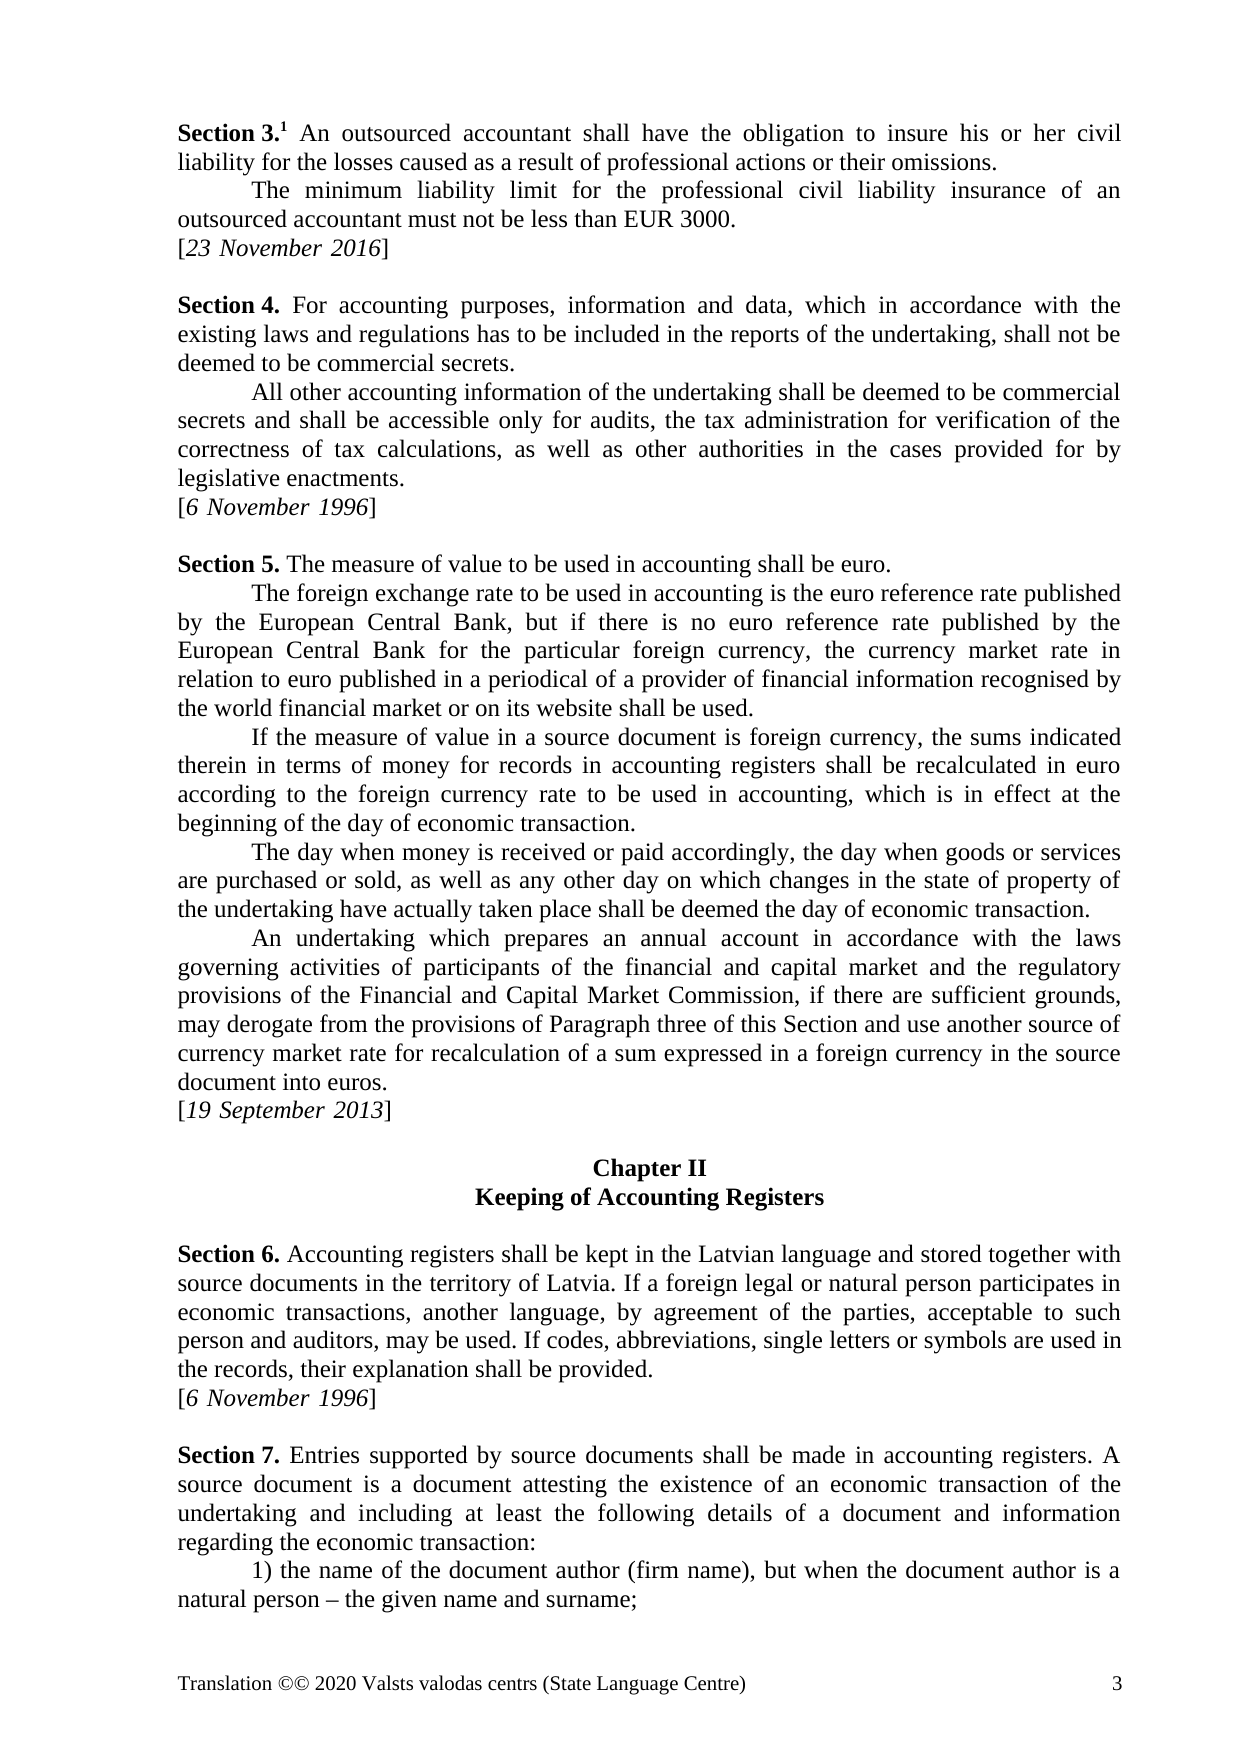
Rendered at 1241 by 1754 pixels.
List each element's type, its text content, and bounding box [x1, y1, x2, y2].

text The day when money is received or paid accordingly, the day when goods or services are purchased or sold, as well as any other day on which changes in the state of property of the undertaking have actually taken place shall be deemed the day of economic transaction. [177, 837, 1122, 923]
text 1) the name of the document author (firm name), but when the document author is a natural person – the given name and surname; [177, 1556, 1122, 1613]
text Chapter II [177, 1153, 1122, 1182]
text Section 3.1 An outsourced accountant shall have the obligation to insure his or her civil liability for the losses caused as a result of professional actions or their omissions. [177, 118, 1122, 176]
text An undertaking which prepares an annual account in accordance with the laws governing activities of participants of the financial and capital market and the regulatory provisions of the Financial and Capital Market Commission, if there are sufficient grounds, may derogate from the provisions of Paragraph three of this Section and use another source of currency market rate for recalculation of a sum expressed in a foreign currency in the source document into euros. [177, 923, 1122, 1096]
text [19 September 2013] [177, 1096, 1122, 1124]
text Section 5. The measure of value to be used in accounting shall be euro. [177, 549, 1122, 578]
text The foreign exchange rate to be used in accounting is the euro reference rate published by the European Central Bank, but if there is no euro reference rate published by the European Central Bank for the particular foreign currency, the currency market rate in relation to euro published in a periodical of a provider of financial information recognised by the world financial market or on its website shall be used. [177, 578, 1122, 722]
text Section 6. Accounting registers shall be kept in the Latvian language and stored together with source documents in the territory of Latvia. If a foreign legal or natural person participates in economic transactions, another language, by agreement of the parties, acceptable to such person and auditors, may be used. If codes, abbreviations, single letters or symbols are used in the records, their explanation shall be provided. [177, 1239, 1122, 1383]
text [6 November 1996] [177, 492, 1122, 521]
text Section 7. Entries supported by source documents shall be made in accounting registers. A source document is a document attesting the existence of an economic transaction of the undertaking and including at least the following details of a document and information regarding the economic transaction: [177, 1441, 1122, 1556]
text [6 November 1996] [177, 1383, 1122, 1412]
text The minimum liability limit for the professional civil liability insurance of an outsourced accountant must not be less than EUR 3000. [177, 176, 1122, 233]
text Section 4. For accounting purposes, information and data, which in accordance with the existing laws and regulations has to be included in the reports of the undertaking, shall not be deemed to be commercial secrets. [177, 291, 1122, 377]
text If the measure of value in a source document is foreign currency, the sums indicated therein in terms of money for records in accounting registers shall be recalculated in euro according to the foreign currency rate to be used in accounting, which is in effect at the beginning of the day of economic transaction. [177, 722, 1122, 837]
text All other accounting information of the undertaking shall be deemed to be commercial secrets and shall be accessible only for audits, the tax administration for verification of the correctness of tax calculations, as well as other authorities in the cases provided for by legislative enactments. [177, 377, 1122, 492]
text Keeping of Accounting Registers [177, 1182, 1122, 1211]
text [23 November 2016] [177, 233, 1122, 262]
